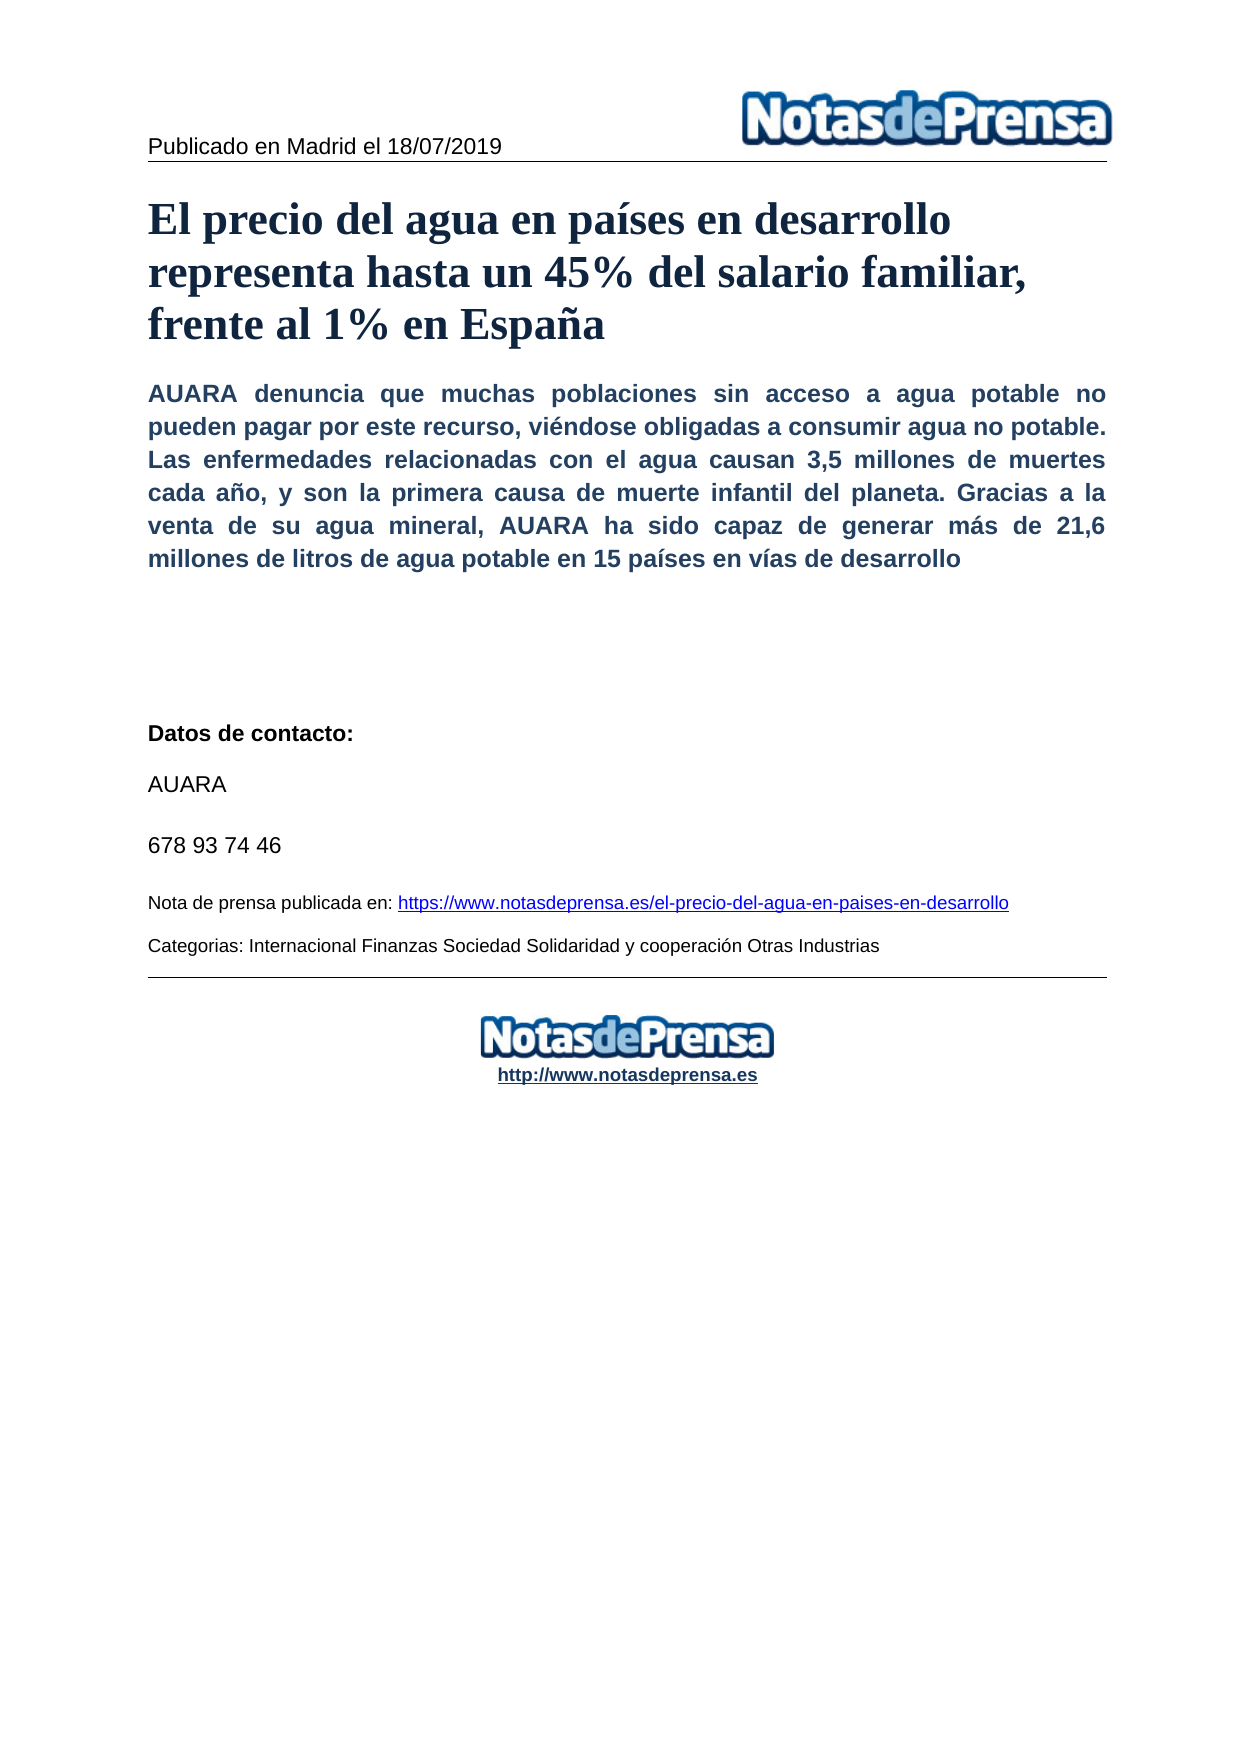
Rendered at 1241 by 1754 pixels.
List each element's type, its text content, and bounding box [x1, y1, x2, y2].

picture [480, 1014, 775, 1060]
subtitle El precio del agua en países en desarrollo representa hasta un 45% del salario familiar, frente al 1% en España [148, 192, 1107, 350]
text Nota de prensa publicada en: https://www.notasdeprensa.es/el-precio-del-agua-en-paises-en-desarrollo [148, 892, 1107, 914]
text Publicado en Madrid el 18/07/2019 [148, 133, 1107, 161]
text http://www.notasdeprensa.es [148, 1064, 1107, 1086]
text 678 93 74 46 [148, 832, 1063, 858]
text Categorias: Internacional Finanzas Sociedad Solidaridad y cooperación Otras Industrias [148, 934, 1107, 956]
text AUARA [148, 771, 1063, 798]
picture [742, 90, 1113, 148]
text Datos de contacto: [148, 720, 1107, 747]
subtitle AUARA denuncia que muchas poblaciones sin acceso a agua potable no pueden pagar por este recurso, viéndose obligadas a consumir agua no potable. Las enfermedades relacionadas con el agua causan 3,5 millones de muertes cada año, y son la primera causa de muerte infantil del planeta. Gracias a la venta de su agua mineral, AUARA ha sido capaz de generar más de 21,6 millones de litros de agua potable en 15 países en vías de desarrollo [148, 379, 1107, 573]
